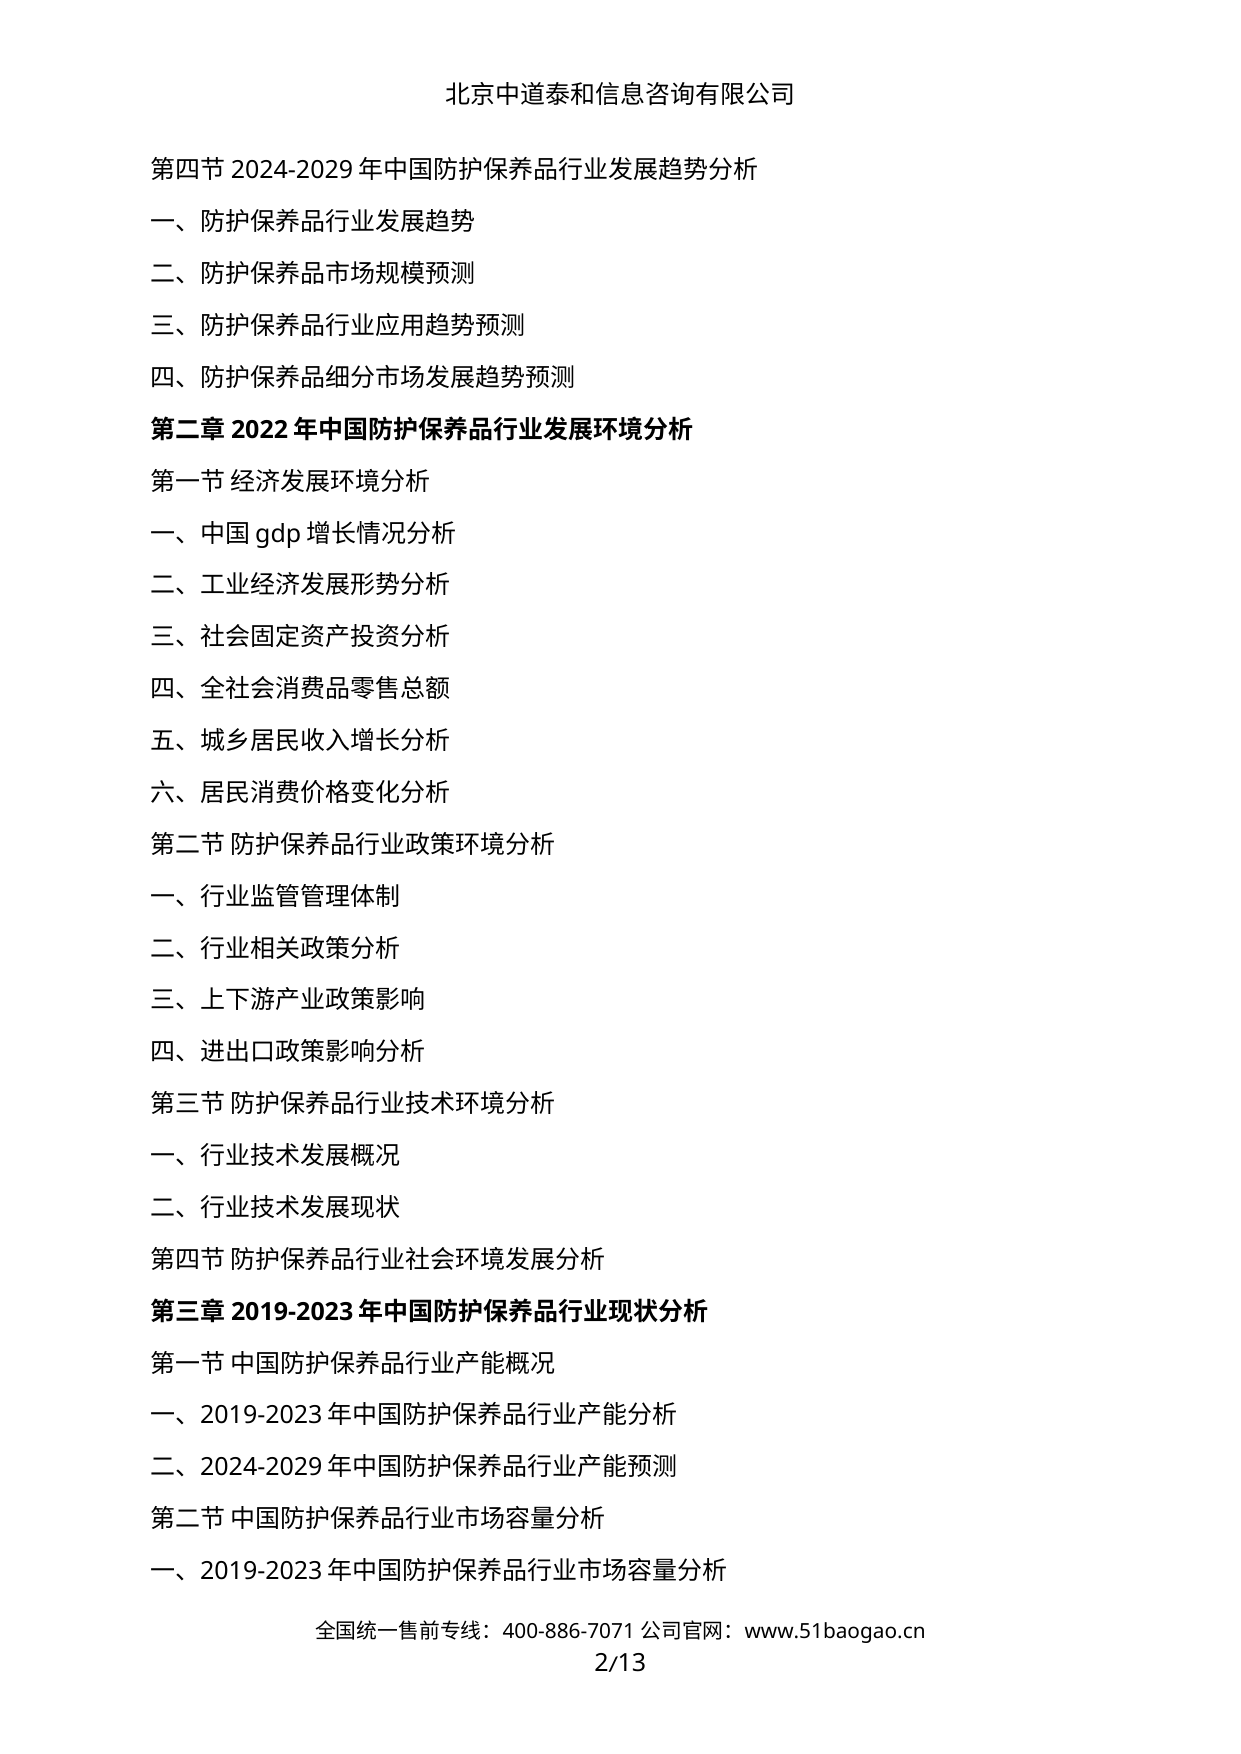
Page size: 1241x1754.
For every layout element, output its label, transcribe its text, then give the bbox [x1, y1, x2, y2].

text 四、全社会消费品零售总额 [150, 669, 1090, 705]
text 二、行业技术发展现状 [150, 1187, 1090, 1224]
text 第四节 2024-2029年中国防护保养品行业发展趋势分析 [150, 150, 1090, 186]
text 三、社会固定资产投资分析 [150, 617, 1090, 653]
text 第一节 经济发展环境分析 [150, 461, 1090, 497]
text 六、居民消费价格变化分析 [150, 772, 1090, 809]
text 五、城乡居民收入增长分析 [150, 721, 1090, 757]
text 第三节 防护保养品行业技术环境分析 [150, 1084, 1090, 1120]
text 第二章 2022年中国防护保养品行业发展环境分析 [150, 409, 1090, 446]
text 三、防护保养品行业应用趋势预测 [150, 306, 1090, 342]
text 第一节 中国防护保养品行业产能概况 [150, 1343, 1090, 1379]
text 一、行业技术发展概况 [150, 1136, 1090, 1172]
text 三、上下游产业政策影响 [150, 980, 1090, 1016]
text 第四节 防护保养品行业社会环境发展分析 [150, 1239, 1090, 1276]
text 第二节 中国防护保养品行业市场容量分析 [150, 1499, 1090, 1535]
text 二、防护保养品市场规模预测 [150, 254, 1090, 290]
text 二、2024-2029年中国防护保养品行业产能预测 [150, 1447, 1090, 1483]
text 二、行业相关政策分析 [150, 928, 1090, 964]
text 一、行业监管管理体制 [150, 876, 1090, 912]
text 一、防护保养品行业发展趋势 [150, 202, 1090, 238]
text 一、2019-2023年中国防护保养品行业市场容量分析 [150, 1551, 1090, 1587]
text 第三章 2019-2023年中国防护保养品行业现状分析 [150, 1291, 1090, 1327]
text 四、防护保养品细分市场发展趋势预测 [150, 357, 1090, 394]
text 四、进出口政策影响分析 [150, 1032, 1090, 1068]
text 一、中国gdp增长情况分析 [150, 513, 1090, 549]
text 一、2019-2023年中国防护保养品行业产能分析 [150, 1395, 1090, 1431]
text 第二节 防护保养品行业政策环境分析 [150, 824, 1090, 861]
text 二、工业经济发展形势分析 [150, 565, 1090, 601]
